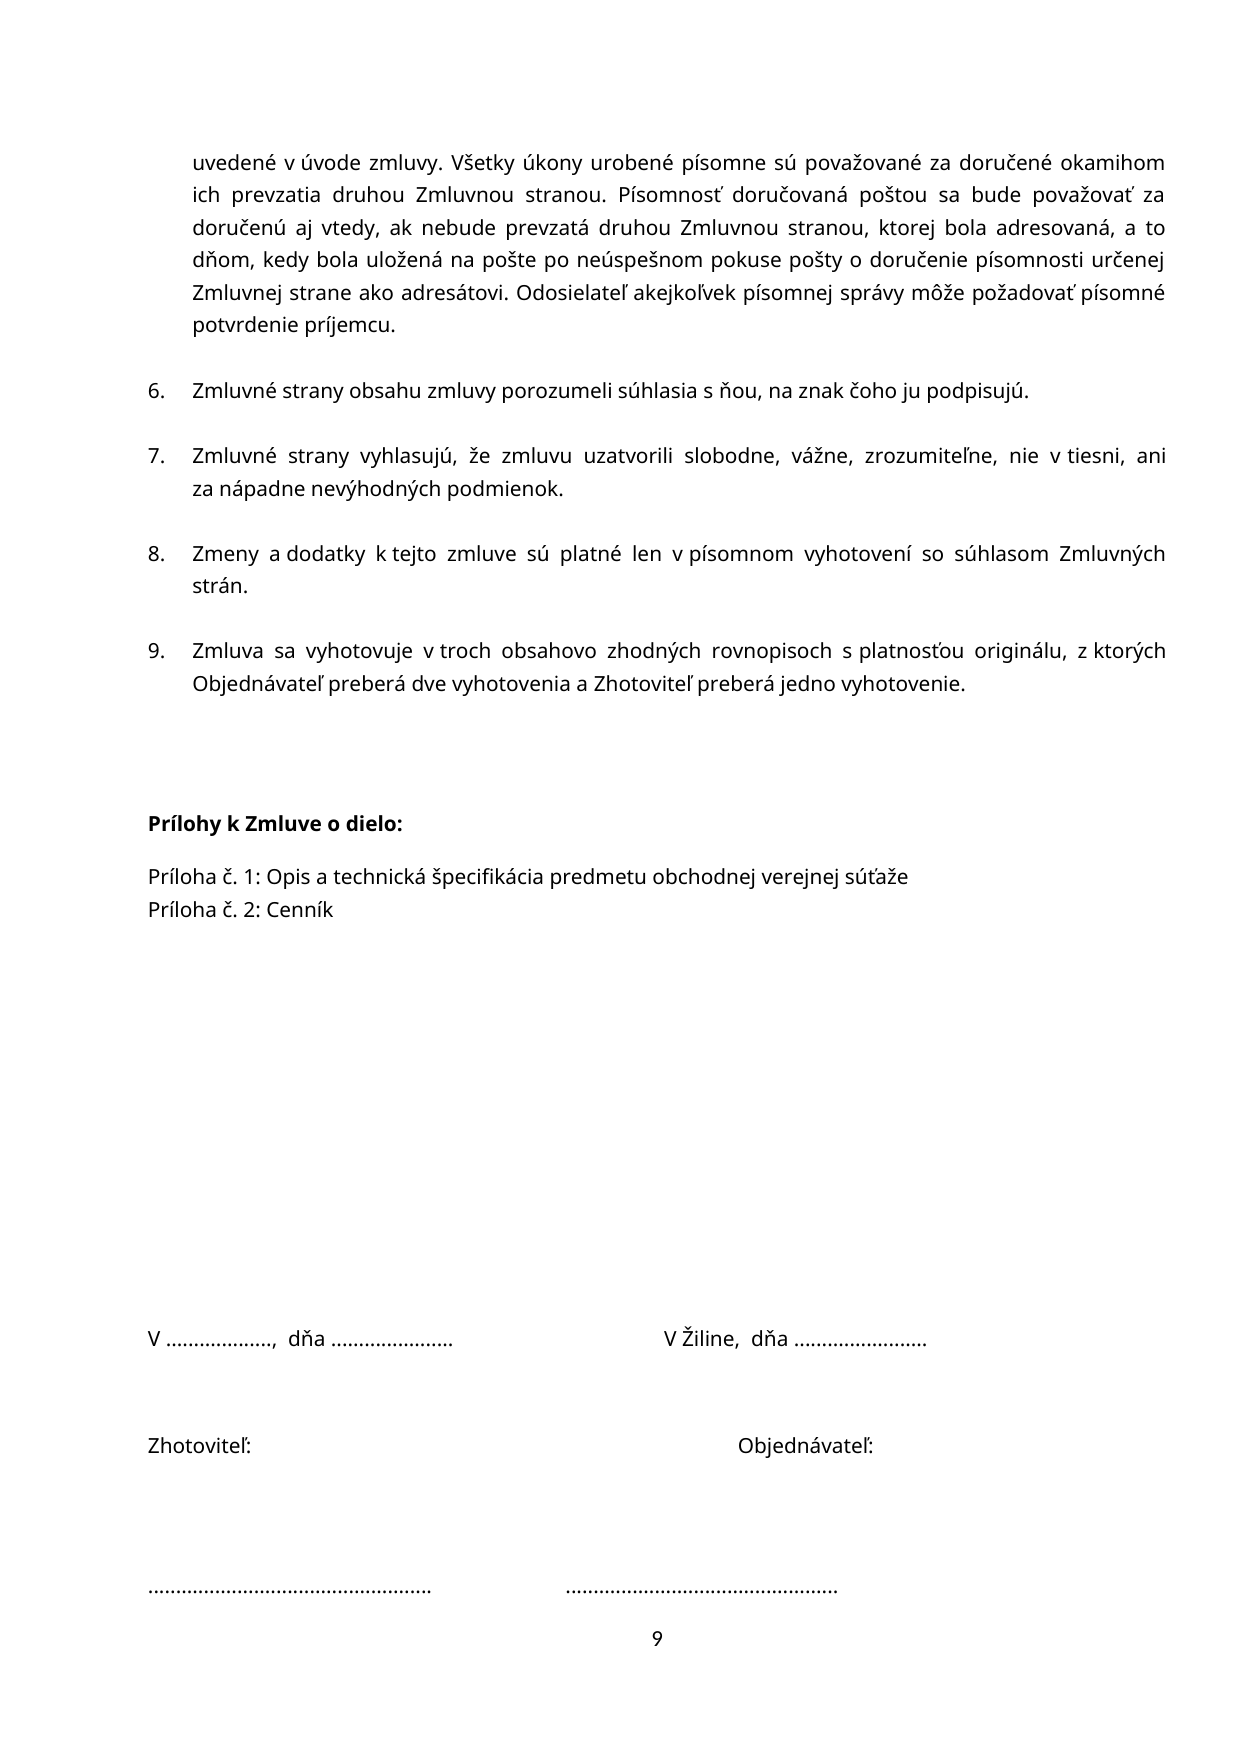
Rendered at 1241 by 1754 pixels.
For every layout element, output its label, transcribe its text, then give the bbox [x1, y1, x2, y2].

text V ..................., dňa ...................... V Žiline, dňa ........................ [148, 1324, 1167, 1353]
text ................................................... ................................................. [148, 1571, 1167, 1599]
text Príloha č. 2: Cenník [148, 895, 1167, 923]
list Zmluvné strany vyhlasujú, že zmluvu uzatvorili slobodne, vážne, zrozumiteľne, nie v tiesni, ani za nápadne nevýhodných podmienok. [148, 441, 1167, 502]
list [148, 148, 1167, 339]
list Zmluva sa vyhotovuje v troch obsahovo zhodných rovnopisoch s platnosťou originálu, z ktorých Objednávateľ preberá dve vyhotovenia a Zhotoviteľ preberá jedno vyhotovenie. [148, 637, 1167, 698]
list Zmeny a dodatky k tejto zmluve sú platné len v písomnom vyhotovení so súhlasom Zmluvných strán. [148, 539, 1167, 600]
text Príloha č. 1: Opis a technická špecifikácia predmetu obchodnej verejnej súťaže [148, 862, 1167, 891]
list Zmluvné strany obsahu zmluvy porozumeli súhlasia s ňou, na znak čoho ju podpisujú. [148, 376, 1167, 404]
text Zhotoviteľ: Objednávateľ: [148, 1431, 1167, 1492]
text Prílohy k Zmluve o dielo: [148, 809, 1167, 837]
